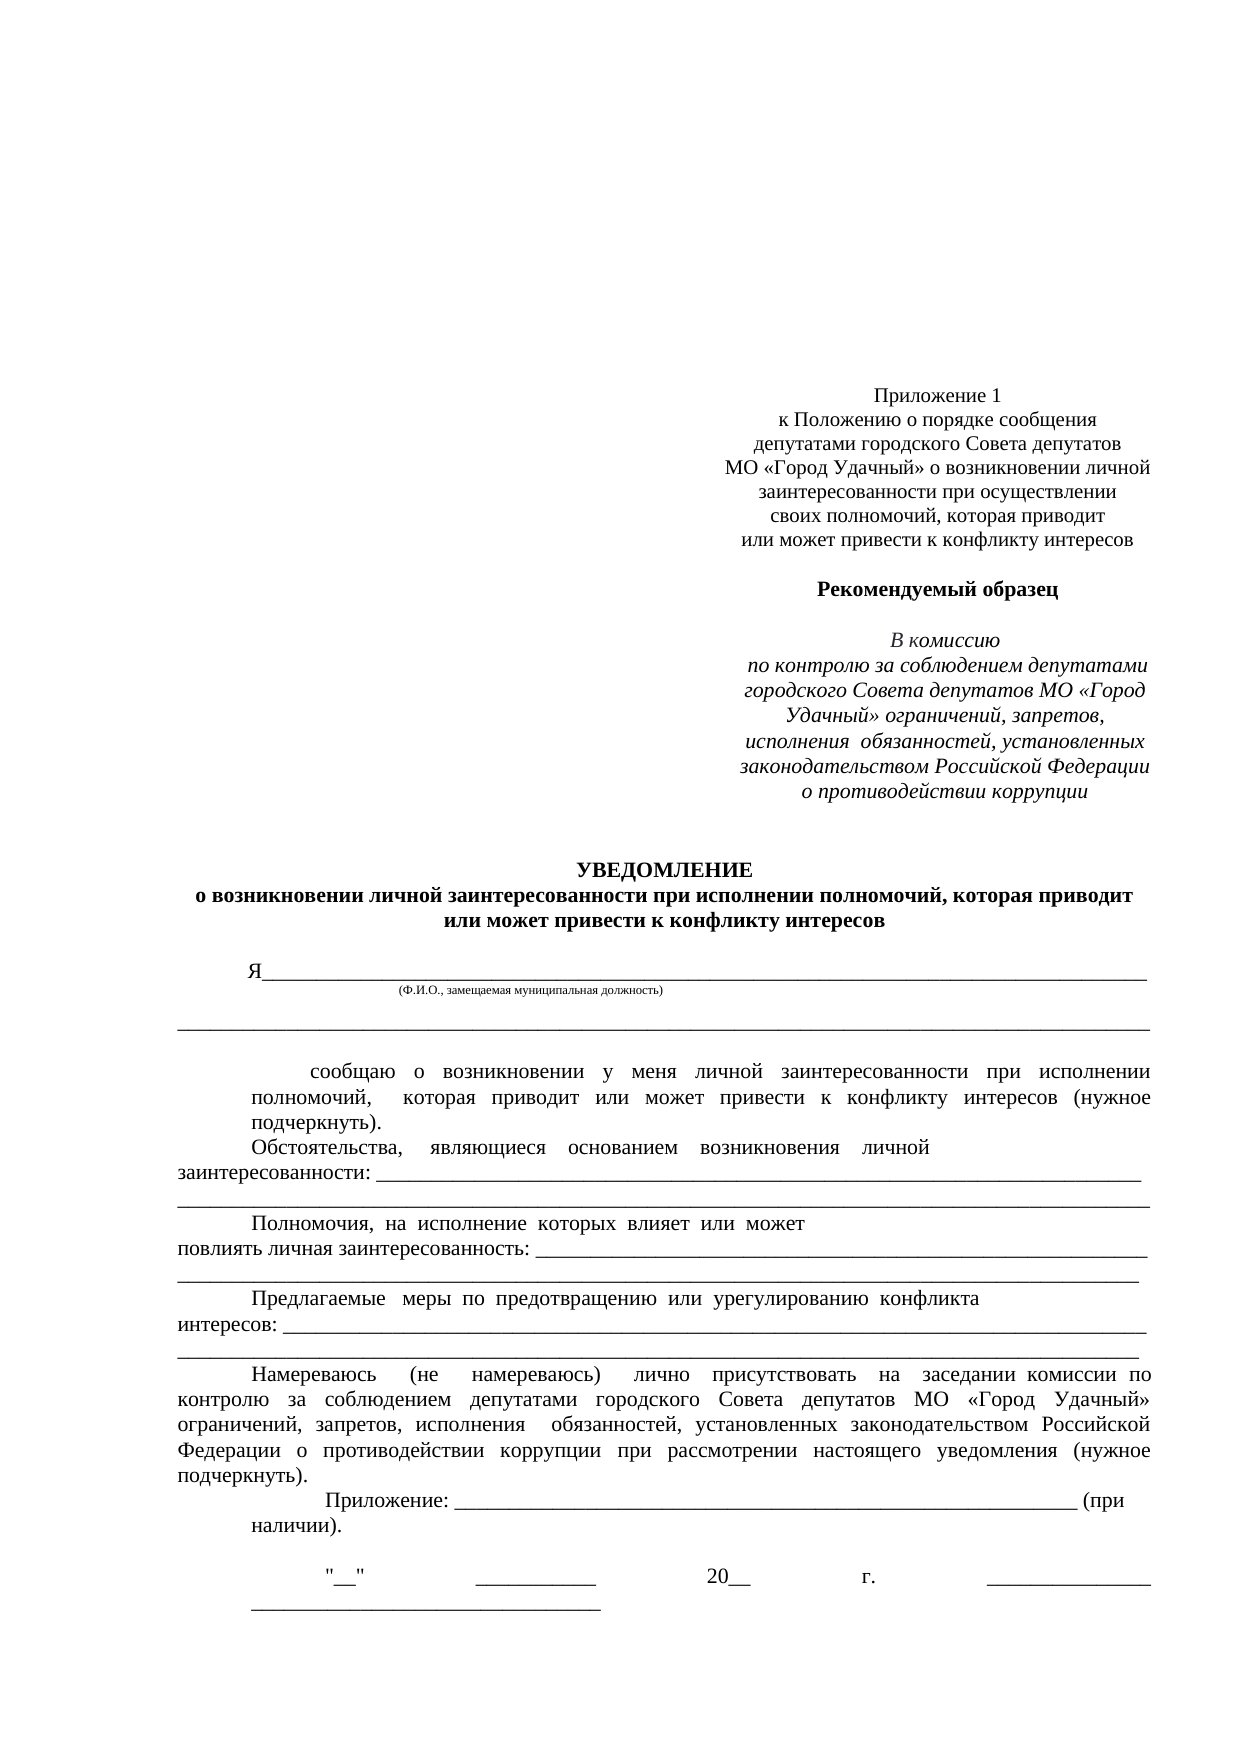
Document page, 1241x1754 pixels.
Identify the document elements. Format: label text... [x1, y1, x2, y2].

text повлиять личная заинтересованность: ________________________________________________________ [177, 1235, 1152, 1260]
text МО «Город Удачный» о возникновении личной [723, 455, 1152, 479]
text или может привести к конфликту интересов [723, 527, 1152, 551]
text (Ф.И.О., замещаемая муниципальная должность) [177, 983, 1152, 1008]
text Предлагаемые меры по предотвращению или урегулированию конфликта [177, 1285, 1152, 1311]
text "__" ___________ 20__ г. _______________ ________________________________ [251, 1563, 1152, 1613]
text своих полномочий, которая приводит [723, 503, 1152, 527]
text _________________________________________________________________________________________ [177, 1184, 1152, 1210]
text Приложение 1 [723, 383, 1152, 407]
text Обстоятельства, являющиеся основанием возникновения личной [177, 1134, 1152, 1159]
text заинтересованности: ______________________________________________________________________ [177, 1159, 1152, 1184]
text депутатами городского Совета депутатов [723, 431, 1152, 455]
text о возникновении личной заинтересованности при исполнении полномочий, которая приводит или может привести к конфликту интересов [177, 882, 1152, 932]
text В комиссию [738, 627, 1152, 652]
text заинтересованности при осуществлении [723, 479, 1152, 503]
text Рекомендуемый образец [723, 576, 1152, 602]
text к Положению о порядке сообщения [723, 407, 1152, 431]
text ________________________________________________________________________________________ [177, 1260, 1152, 1285]
text Полномочия, на исполнение которых влияет или может [177, 1210, 1152, 1235]
text УВЕДОМЛЕНИЕ [177, 857, 1152, 882]
text Намереваюсь (не намереваюсь) лично присутствовать на заседании комиссии по контролю за соблюдением депутатами городского Совета депутатов МО «Город Удачный» ограничений, запретов, исполнения обязанностей, установленных законодательством Российской Федерации о противодействии коррупции при рассмотрении настоящего уведомления (нужное подчеркнуть). [177, 1361, 1152, 1487]
text Приложение: _________________________________________________________ (при наличии). [251, 1487, 1152, 1537]
text ________________________________________________________________________________________ [177, 1336, 1152, 1361]
text _________________________________________________________________________________________ [177, 1008, 1152, 1033]
text по контролю за соблюдением депутатами городского Совета депутатов МО «Город Удачный» ограничений, запретов, исполнения обязанностей, установленных законодательством Российской Федерации о противодействии коррупции [738, 652, 1152, 803]
text Я_________________________________________________________________________________ [236, 958, 1152, 983]
text сообщаю о возникновении у меня личной заинтересованности при исполнении полномочий, которая приводит или может привести к конфликту интересов (нужное подчеркнуть). [251, 1058, 1152, 1134]
text интересов: _______________________________________________________________________________ [177, 1311, 1152, 1336]
